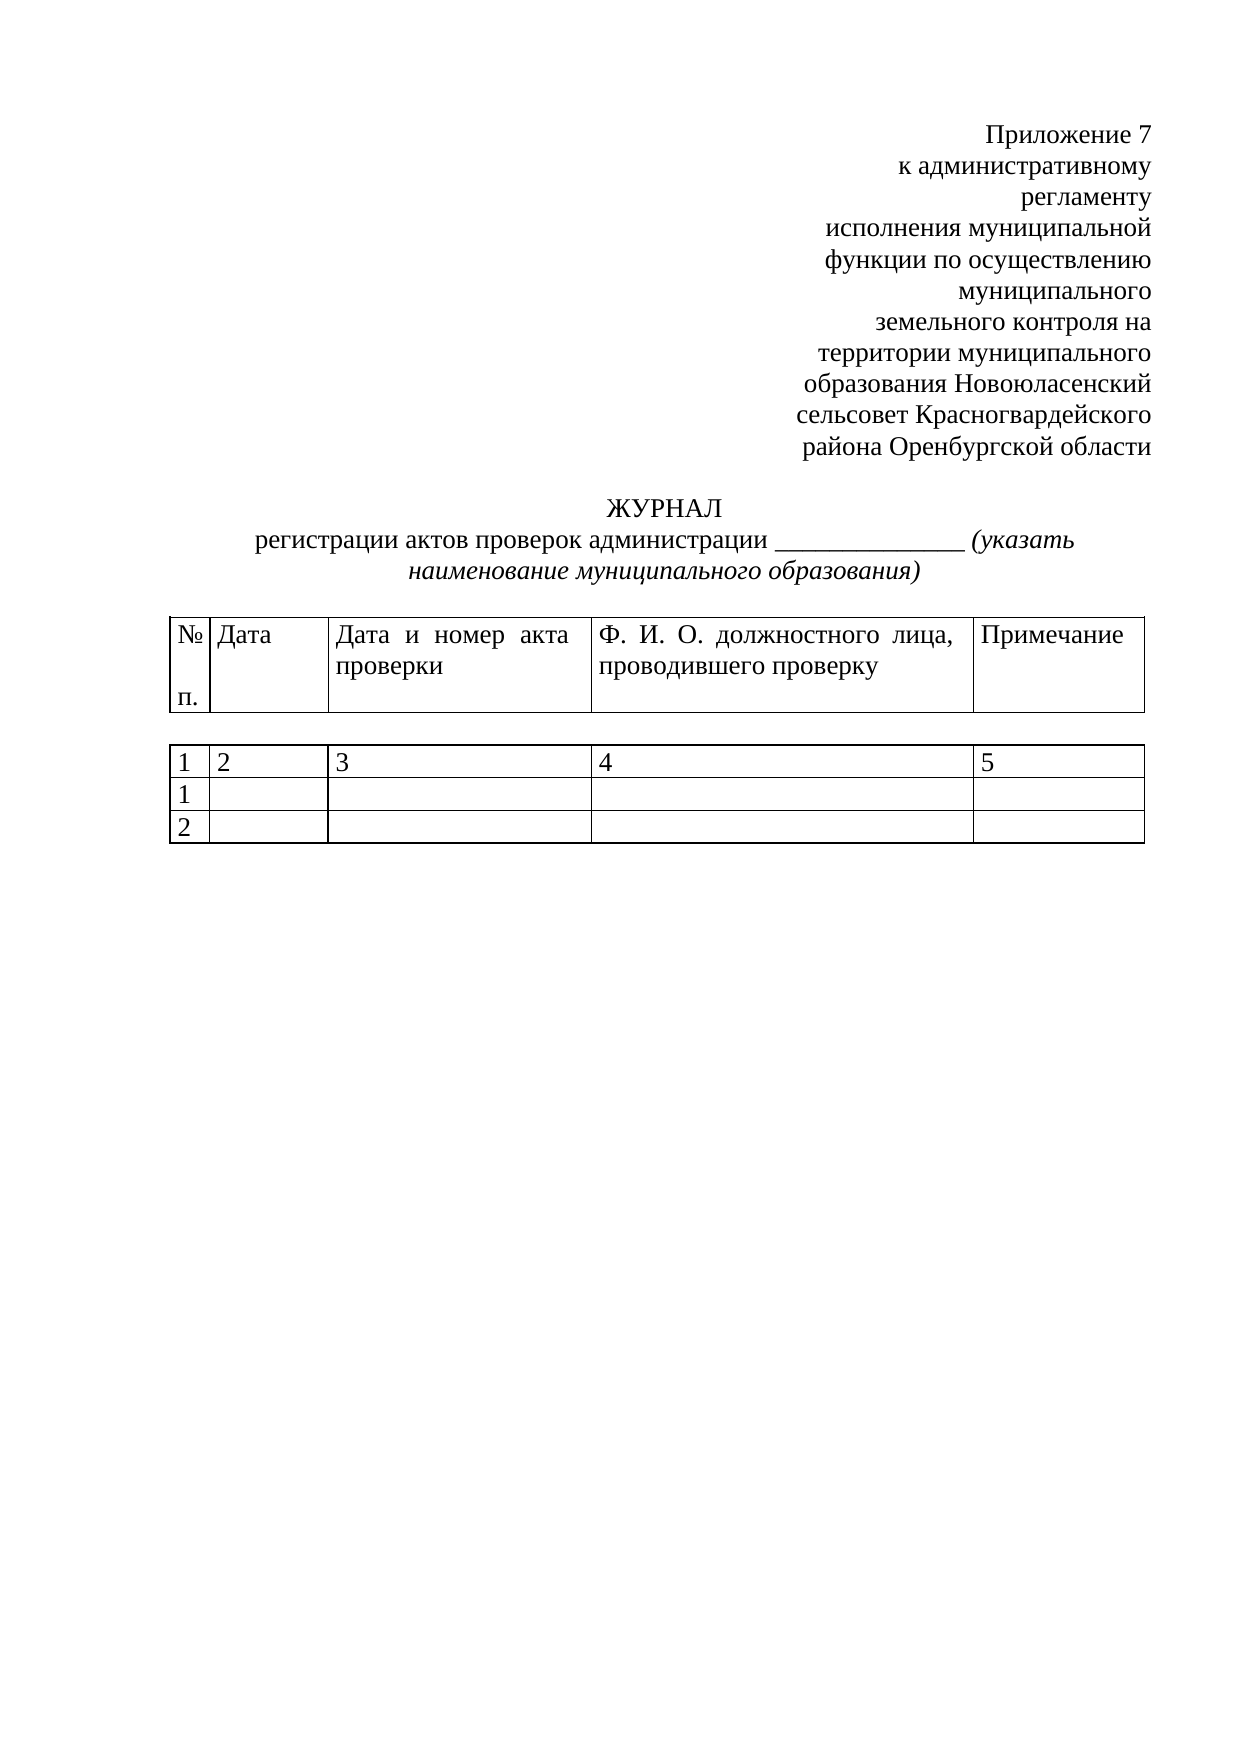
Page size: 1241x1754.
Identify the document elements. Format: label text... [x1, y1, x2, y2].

table_cell [210, 811, 327, 842]
table_cell [329, 811, 591, 842]
table_cell [974, 811, 1144, 842]
text ЖУРНАЛ [177, 492, 1152, 523]
table_header 1 [171, 746, 209, 777]
table_header 5 [974, 746, 1144, 777]
table_header 2 [210, 746, 327, 777]
table_cell [210, 778, 327, 809]
table_cell 2 [171, 811, 209, 842]
table_cell [974, 778, 1144, 809]
text Приложение 7 [177, 118, 1152, 149]
table_cell [329, 778, 591, 809]
text регистрации актов проверок администрации ______________ (указать наименование муниципального образования) [177, 523, 1152, 585]
table_header 3 [329, 746, 591, 777]
text земельного контроля на территории муниципального образования Новоюласенский сельсовет Красногвардейского района Оренбургской области [783, 305, 1152, 461]
text исполнения муниципальной функции по осуществлению муниципального [783, 212, 1152, 305]
table_header 4 [592, 746, 973, 777]
table_cell [592, 778, 973, 809]
table_header Ф. И. О. должностного лица, проводившего проверку [592, 618, 973, 711]
text к административному регламенту [783, 149, 1152, 212]
table_cell 1 [171, 778, 209, 809]
table_header Примечание [974, 618, 1144, 711]
table_cell [592, 811, 973, 842]
table_header Дата и номер акта проверки [329, 618, 591, 711]
table_header № п. [171, 618, 209, 711]
table_header Дата [211, 618, 328, 711]
